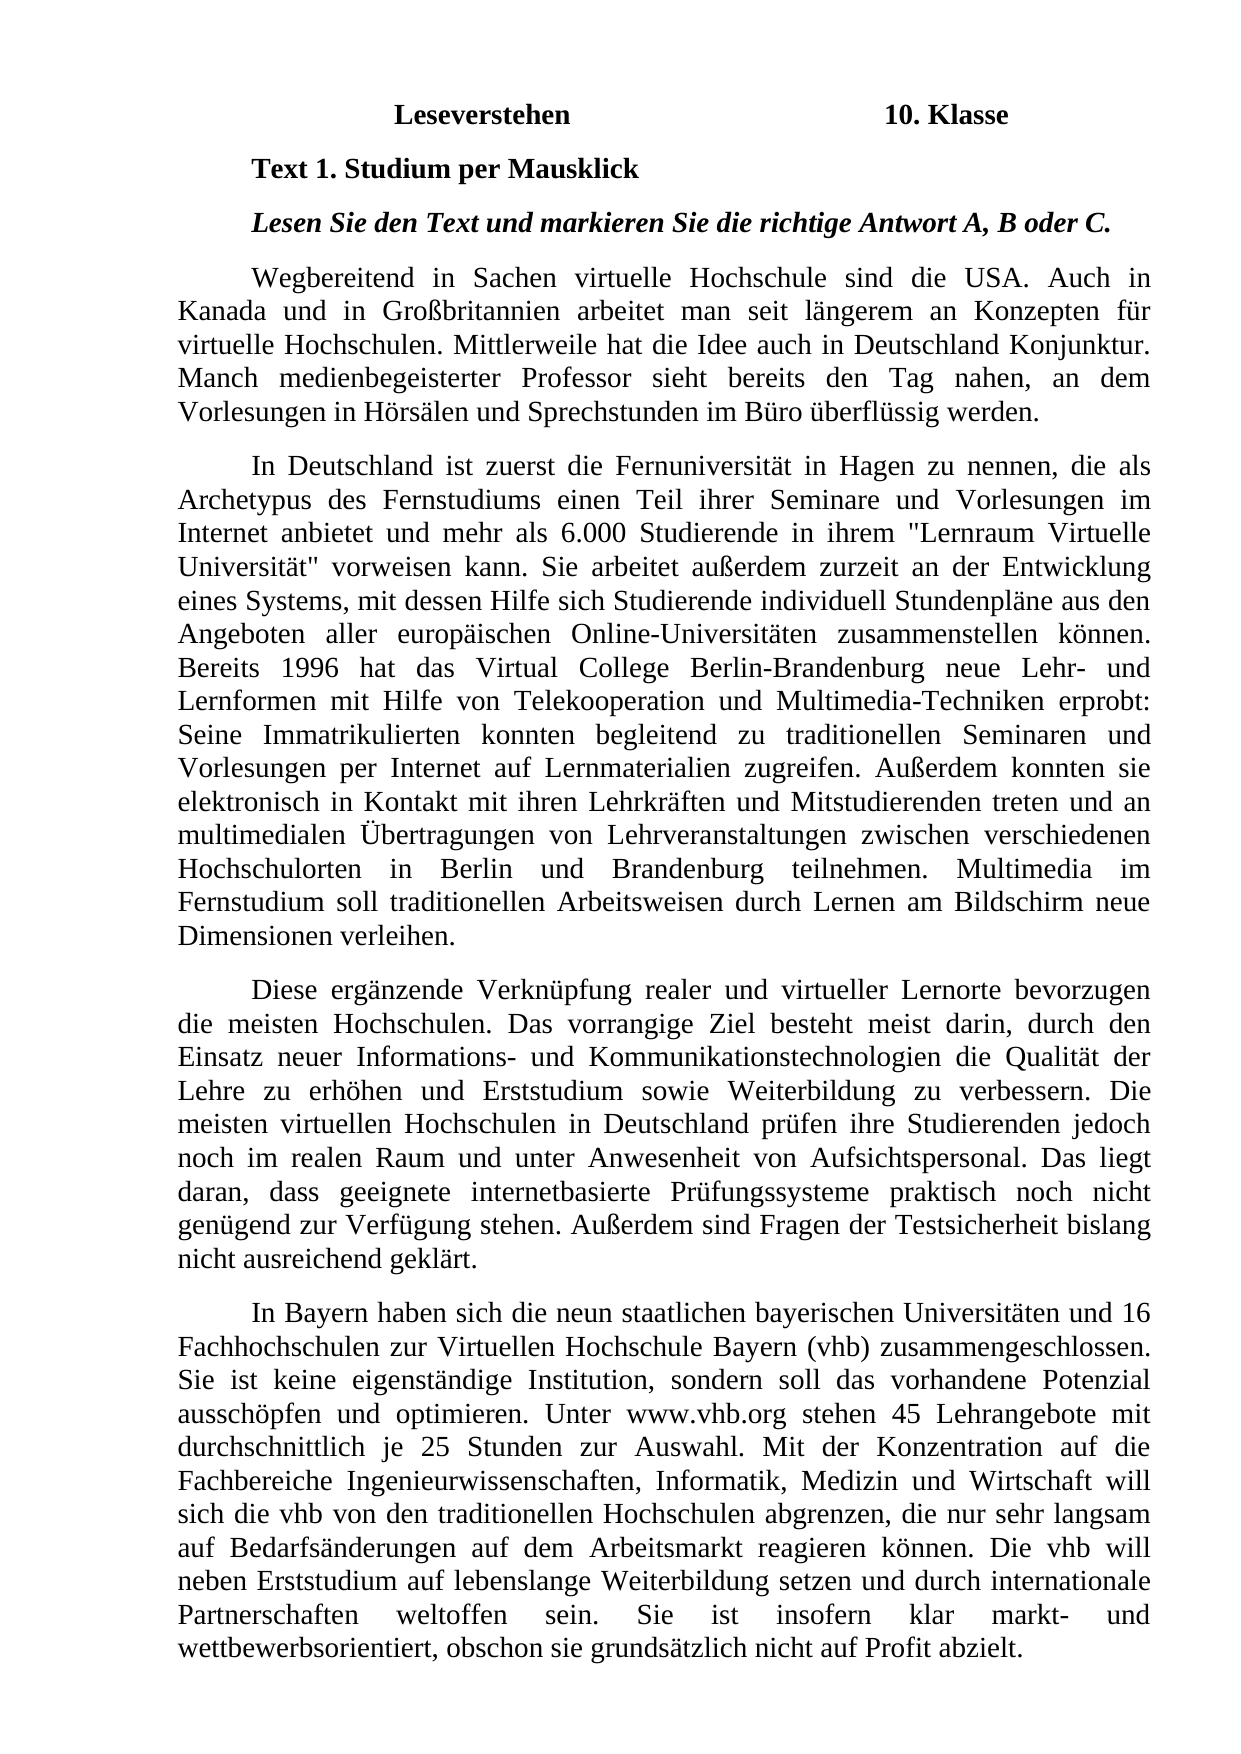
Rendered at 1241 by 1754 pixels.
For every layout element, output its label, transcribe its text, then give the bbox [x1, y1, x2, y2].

text Text 1. Studium per Mausklick [177, 151, 1152, 185]
text Wegbereitend in Sachen virtuelle Hochschule sind die USA. Auch in Kanada und in Großbritannien arbeitet man seit längerem an Konzepten für virtuelle Hochschulen. Mittlerweile hat die Idee auch in Deutschland Konjunktur. Manch medienbegeisterter Professor sieht bereits den Tag nahen, an dem Vorlesungen in Hörsälen und Sprechstunden im Büro überflüssig werden. [177, 260, 1152, 428]
text Diese ergänzende Verknüpfung realer und virtueller Lernorte bevorzugen die meisten Hochschulen. Das vorrangige Ziel besteht meist darin, durch den Einsatz neuer Informations- und Kommunikationstechnologien die Qualität der Lehre zu erhöhen und Erststudium sowie Weiterbildung zu verbessern. Die meisten virtuellen Hochschulen in Deutschland prüfen ihre Studierenden jedoch noch im realen Raum und unter Anwesenheit von Aufsichtspersonal. Das liegt daran, dass geeignete internetbasierte Prüfungssysteme praktisch noch nicht genügend zur Verfügung stehen. Außerdem sind Fragen der Testsicherheit bislang nicht ausreichend geklärt. [177, 972, 1152, 1274]
text Lesen Sie den Text und markieren Sie die richtige Antwort A, B oder C. [177, 206, 1152, 239]
text In Deutschland ist zuerst die Fernuniversität in Hagen zu nennen, die als Archetypus des Fernstudiums einen Teil ihrer Seminare und Vorlesungen im Internet anbietet und mehr als 6.000 Studierende in ihrem "Lernraum Virtuelle Universität" vorweisen kann. Sie arbeitet außerdem zurzeit an der Entwicklung eines Systems, mit dessen Hilfe sich Studierende individuell Stundenpläne aus den Angeboten aller europäischen Online-Universitäten zusammenstellen können. Bereits 1996 hat das Virtual College Berlin-Brandenburg neue Lehr- und Lernformen mit Hilfe von Telekooperation und Multimedia-Techniken erprobt: Seine Immatrikulierten konnten begleitend zu traditionellen Seminaren und Vorlesungen per Internet auf Lernmaterialien zugreifen. Außerdem konnten sie elektronisch in Kontakt mit ihren Lehrkräften und Mitstudierenden treten und an multimedialen Übertragungen von Lehrveranstaltungen zwischen verschiedenen Hochschulorten in Berlin und Brandenburg teilnehmen. Multimedia im Fernstudium soll traditionellen Arbeitsweisen durch Lernen am Bildschirm neue Dimensionen verleihen. [177, 448, 1152, 952]
text In Bayern haben sich die neun staatlichen bayerischen Universitäten und 16 Fachhochschulen zur Virtuellen Hochschule Bayern (vhb) zusammengeschlossen. Sie ist keine eigenständige Institution, sondern soll das vorhandene Potenzial ausschöpfen und optimieren. Unter www.vhb.org stehen 45 Lehrangebote mit durchschnittlich je 25 Stunden zur Auswahl. Mit der Konzentration auf die Fachbereiche Ingenieurwissenschaften, Informatik, Medizin und Wirtschaft will sich die vhb von den traditionellen Hochschulen abgrenzen, die nur sehr langsam auf Bedarfsänderungen auf dem Arbeitsmarkt reagieren können. Die vhb will neben Erststudium auf lebenslange Weiterbildung setzen und durch internationale Partnerschaften weltoffen sein. Sie ist insofern klar markt- und wettbewerbsorientiert, obschon sie grundsätzlich nicht auf Profit abzielt. [177, 1295, 1152, 1664]
text Leseverstehen 10. Klasse [177, 97, 1152, 130]
